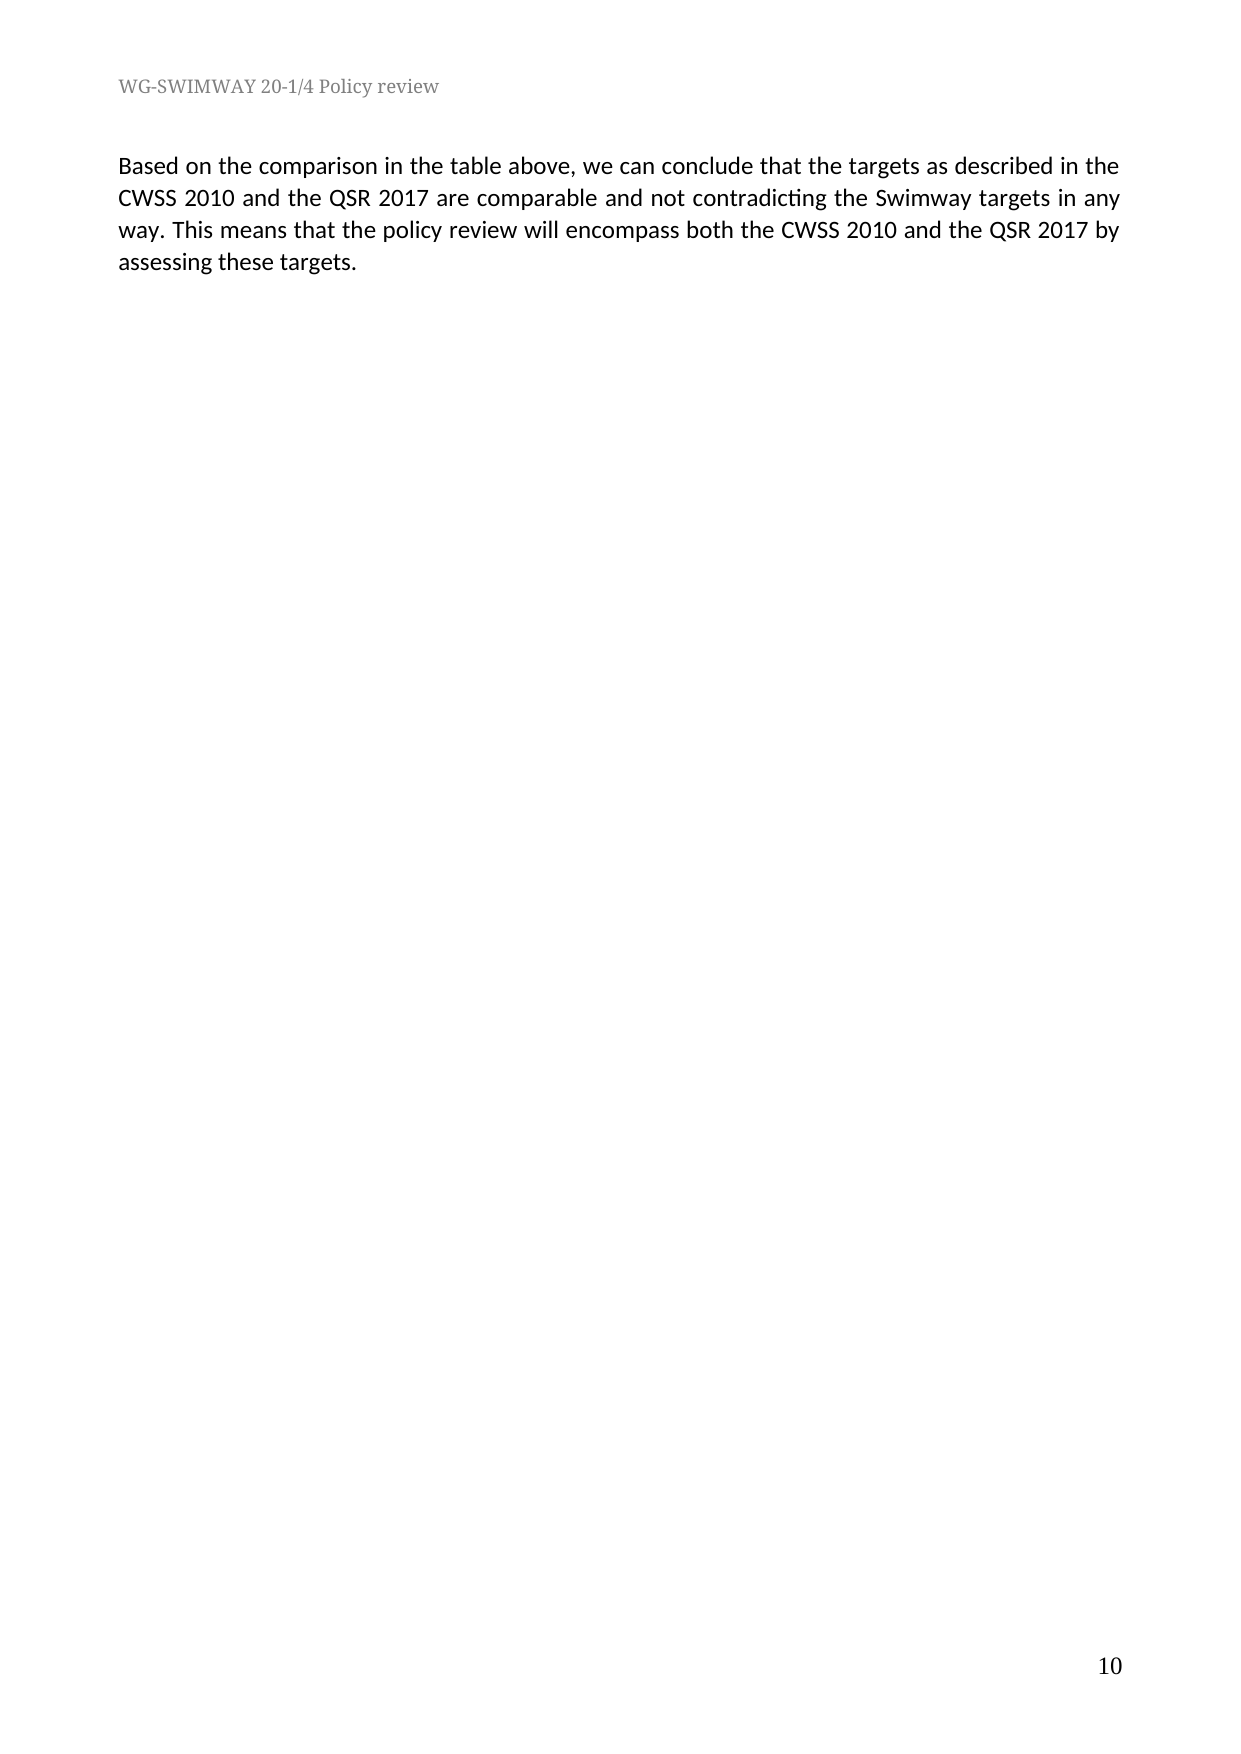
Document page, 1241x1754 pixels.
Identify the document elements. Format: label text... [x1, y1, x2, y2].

text Based on the comparison in the table above, we can conclude that the targets as described in the CWSS 2010 and the QSR 2017 are comparable and not contradicting the Swimway targets in any way. This means that the policy review will encompass both the CWSS 2010 and the QSR 2017 by assessing these targets. [118, 150, 1122, 276]
